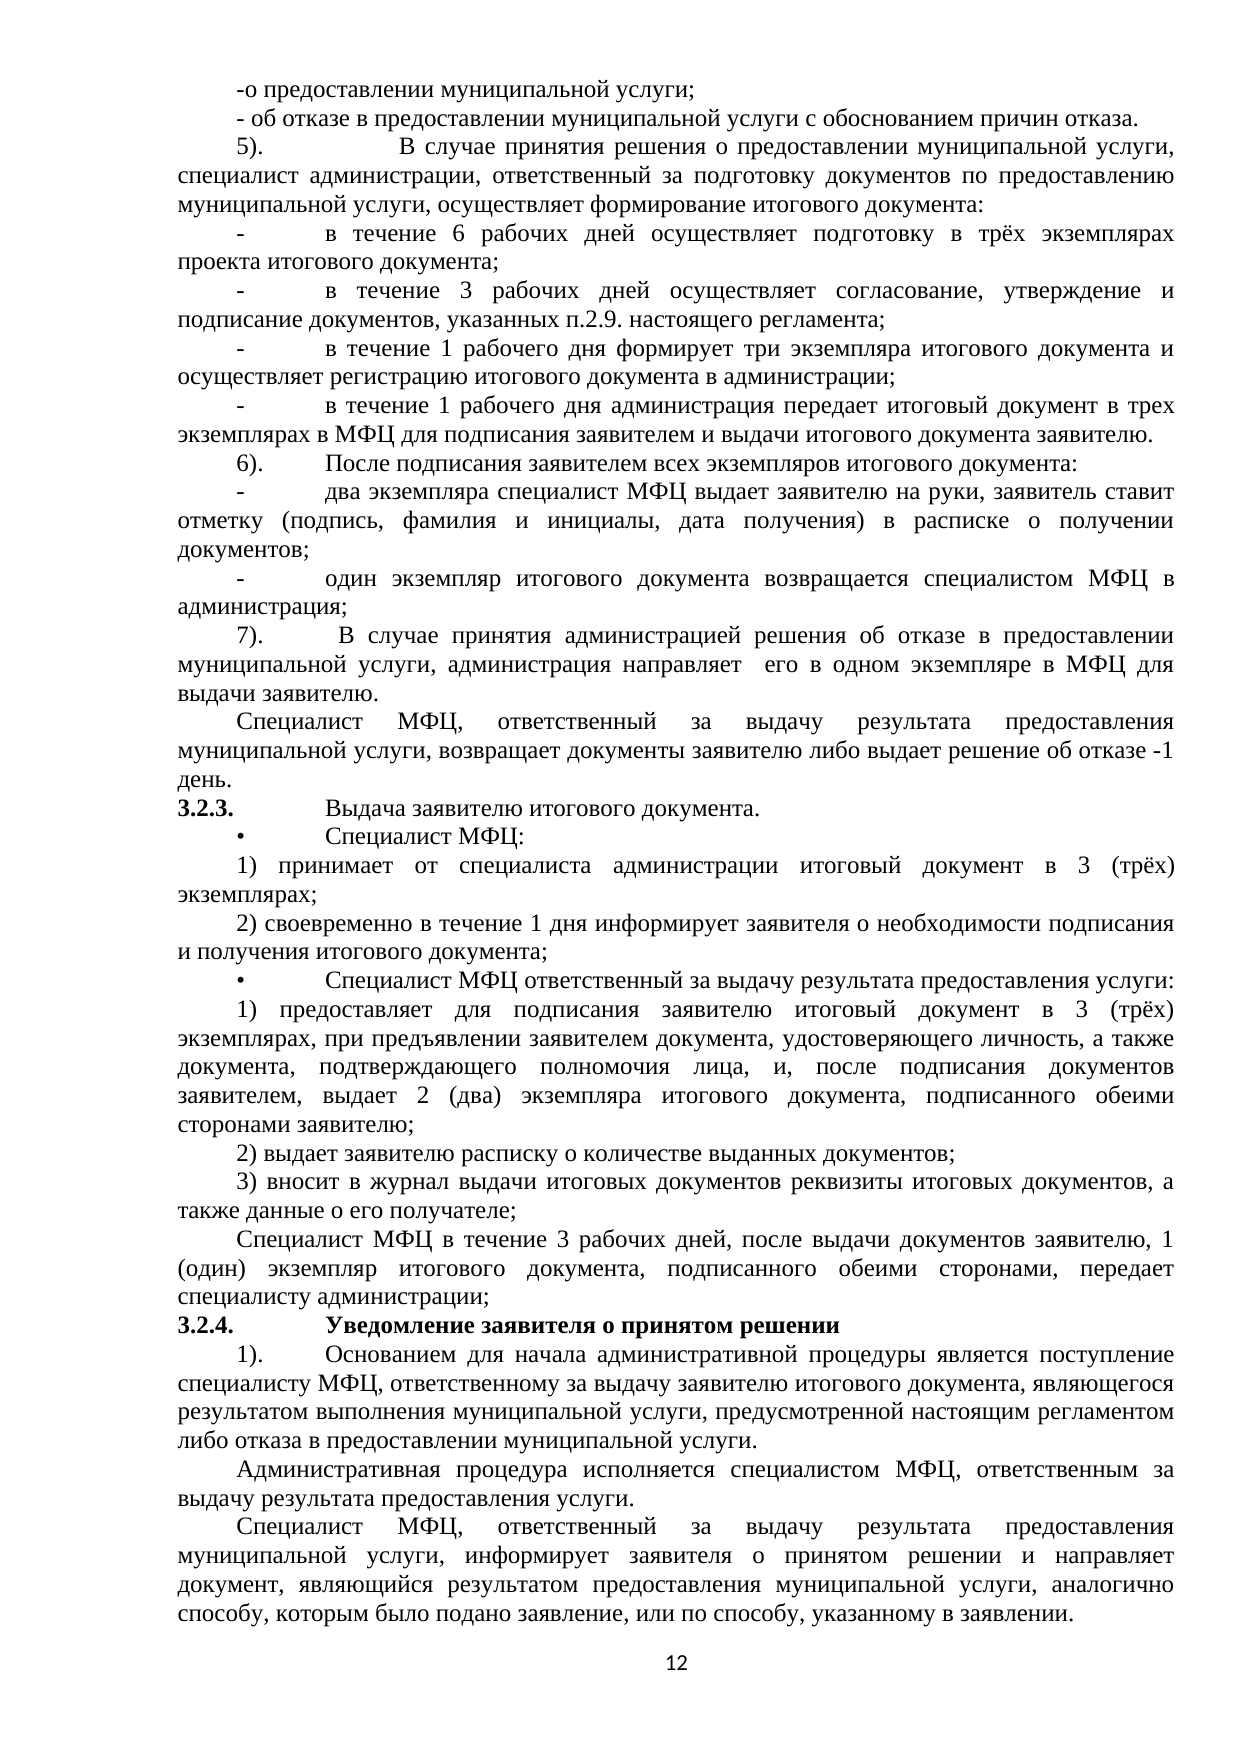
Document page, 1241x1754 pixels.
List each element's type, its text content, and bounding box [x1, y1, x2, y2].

text 1) предоставляет для подписания заявителю итоговый документ в 3 (трёх) экземплярах, при предъявлении заявителем документа, удостоверяющего личность, а также документа, подтверждающего полномочия лица, и, после подписания документов заявителем, выдает 2 (два) экземпляра итогового документа, подписанного обеими сторонами заявителю; [177, 994, 1175, 1138]
text • Специалист МФЦ: [177, 821, 1175, 850]
text 1). Основанием для начала административной процедуры является поступление специалисту МФЦ, ответственному за выдачу заявителю итогового документа, являющегося результатом выполнения муниципальной услуги, предусмотренной настоящим регламентом либо отказа в предоставлении муниципальной услуги. [177, 1339, 1175, 1454]
text 2) своевременно в течение 1 дня информирует заявителя о необходимости подписания и получения итогового документа; [177, 908, 1175, 965]
text 6). После подписания заявителем всех экземпляров итогового документа: [177, 448, 1175, 476]
text - два экземпляра специалист МФЦ выдает заявителю на руки, заявитель ставит отметку (подпись, фамилия и инициалы, дата получения) в расписке о получении документов; [177, 476, 1175, 563]
text - в течение 1 рабочего дня администрация передает итоговый документ в трех экземплярах в МФЦ для подписания заявителем и выдачи итогового документа заявителю. [177, 390, 1175, 448]
text Специалист МФЦ, ответственный за выдачу результата предоставления муниципальной услуги, возвращает документы заявителю либо выдает решение об отказе -1 день. [177, 706, 1175, 793]
text 3) вносит в журнал выдачи итоговых документов реквизиты итоговых документов, а также данные о его получателе; [177, 1166, 1175, 1224]
text -о предоставлении муниципальной услуги; [177, 74, 1175, 103]
text Административная процедура исполняется специалистом МФЦ, ответственным за выдачу результата предоставления услуги. [177, 1454, 1175, 1511]
text - в течение 3 рабочих дней осуществляет согласование, утверждение и подписание документов, указанных п.2.9. настоящего регламента; [177, 275, 1175, 333]
text 2) выдает заявителю расписку о количестве выданных документов; [177, 1138, 1175, 1166]
text Специалист МФЦ, ответственный за выдачу результата предоставления муниципальной услуги, информирует заявителя о принятом решении и направляет документ, являющийся результатом предоставления муниципальной услуги, аналогично способу, которым было подано заявление, или по способу, указанному в заявлении. [177, 1511, 1175, 1626]
text - об отказе в предоставлении муниципальной услуги с обоснованием причин отказа. [177, 103, 1175, 131]
text 3.2.3. Выдача заявителю итогового документа. [177, 793, 1175, 821]
text - один экземпляр итогового документа возвращается специалистом МФЦ в администрация; [177, 563, 1175, 620]
text - в течение 6 рабочих дней осуществляет подготовку в трёх экземплярах проекта итогового документа; [177, 218, 1175, 275]
text • Специалист МФЦ ответственный за выдачу результата предоставления услуги: [177, 965, 1175, 994]
text - в течение 1 рабочего дня формирует три экземпляра итогового документа и осуществляет регистрацию итогового документа в администрации; [177, 333, 1175, 390]
text Специалист МФЦ в течение 3 рабочих дней, после выдачи документов заявителю, 1 (один) экземпляр итогового документа, подписанного обеими сторонами, передает специалисту администрации; [177, 1224, 1175, 1310]
text 7). В случае принятия администрацией решения об отказе в предоставлении муниципальной услуги, администрация направляет его в одном экземпляре в МФЦ для выдачи заявителю. [177, 620, 1175, 706]
text 5). В случае принятия решения о предоставлении муниципальной услуги, специалист администрации, ответственный за подготовку документов по предоставлению муниципальной услуги, осуществляет формирование итогового документа: [177, 131, 1175, 218]
text 3.2.4. Уведомление заявителя о принятом решении [177, 1310, 1175, 1339]
text 1) принимает от специалиста администрации итоговый документ в 3 (трёх) экземплярах; [177, 850, 1175, 908]
